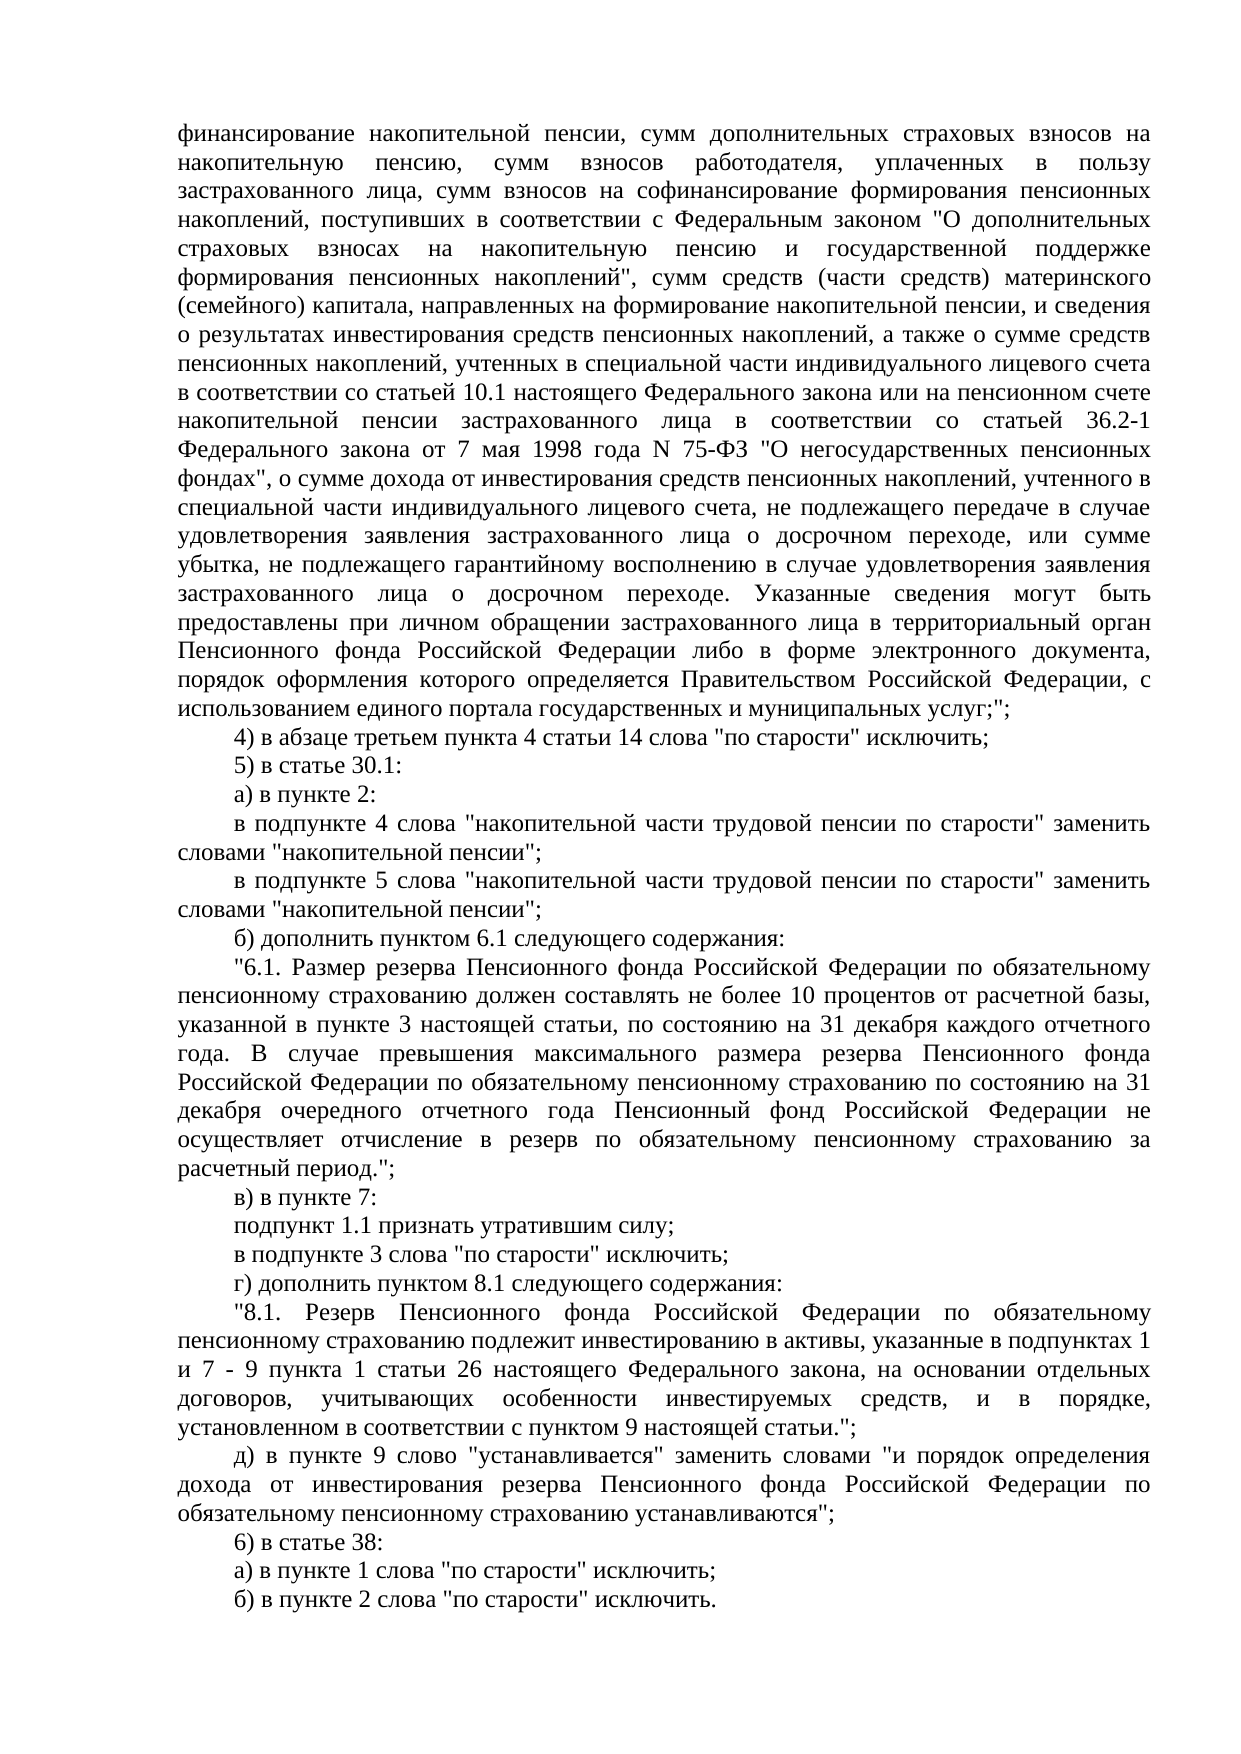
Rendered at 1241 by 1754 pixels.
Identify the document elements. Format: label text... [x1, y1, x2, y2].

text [177, 118, 1152, 722]
text 6) в статье 38: [177, 1527, 1152, 1556]
text в) в пункте 7: [177, 1182, 1152, 1211]
text "8.1. Резерв Пенсионного фонда Российской Федерации по обязательному пенсионному страхованию подлежит инвестированию в активы, указанные в подпунктах 1 и 7 - 9 пункта 1 статьи 26 настоящего Федерального закона, на основании отдельных договоров, учитывающих особенности инвестируемых средств, и в порядке, установленном в соответствии с пунктом 9 настоящей статьи."; [177, 1297, 1152, 1441]
text в подпункте 5 слова "накопительной части трудовой пенсии по старости" заменить словами "накопительной пенсии"; [177, 866, 1152, 923]
text "6.1. Размер резерва Пенсионного фонда Российской Федерации по обязательному пенсионному страхованию должен составлять не более 10 процентов от расчетной базы, указанной в пункте 3 настоящей статьи, по состоянию на 31 декабря каждого отчетного года. В случае превышения максимального размера резерва Пенсионного фонда Российской Федерации по обязательному пенсионному страхованию по состоянию на 31 декабря очередного отчетного года Пенсионный фонд Российской Федерации не осуществляет отчисление в резерв по обязательному пенсионному страхованию за расчетный период."; [177, 952, 1152, 1182]
text а) в пункте 1 слова "по старости" исключить; [177, 1556, 1152, 1584]
text д) в пункте 9 слово "устанавливается" заменить словами "и порядок определения дохода от инвестирования резерва Пенсионного фонда Российской Федерации по обязательному пенсионному страхованию устанавливаются"; [177, 1441, 1152, 1527]
text подпункт 1.1 признать утратившим силу; [177, 1211, 1152, 1239]
text в подпункте 4 слова "накопительной части трудовой пенсии по старости" заменить словами "накопительной пенсии"; [177, 808, 1152, 866]
text а) в пункте 2: [177, 779, 1152, 808]
text г) дополнить пунктом 8.1 следующего содержания: [177, 1268, 1152, 1297]
text 4) в абзаце третьем пункта 4 статьи 14 слова "по старости" исключить; [177, 722, 1152, 751]
text в подпункте 3 слова "по старости" исключить; [177, 1239, 1152, 1268]
text 5) в статье 30.1: [177, 751, 1152, 779]
text б) дополнить пунктом 6.1 следующего содержания: [177, 923, 1152, 952]
text б) в пункте 2 слова "по старости" исключить. [177, 1584, 1152, 1613]
